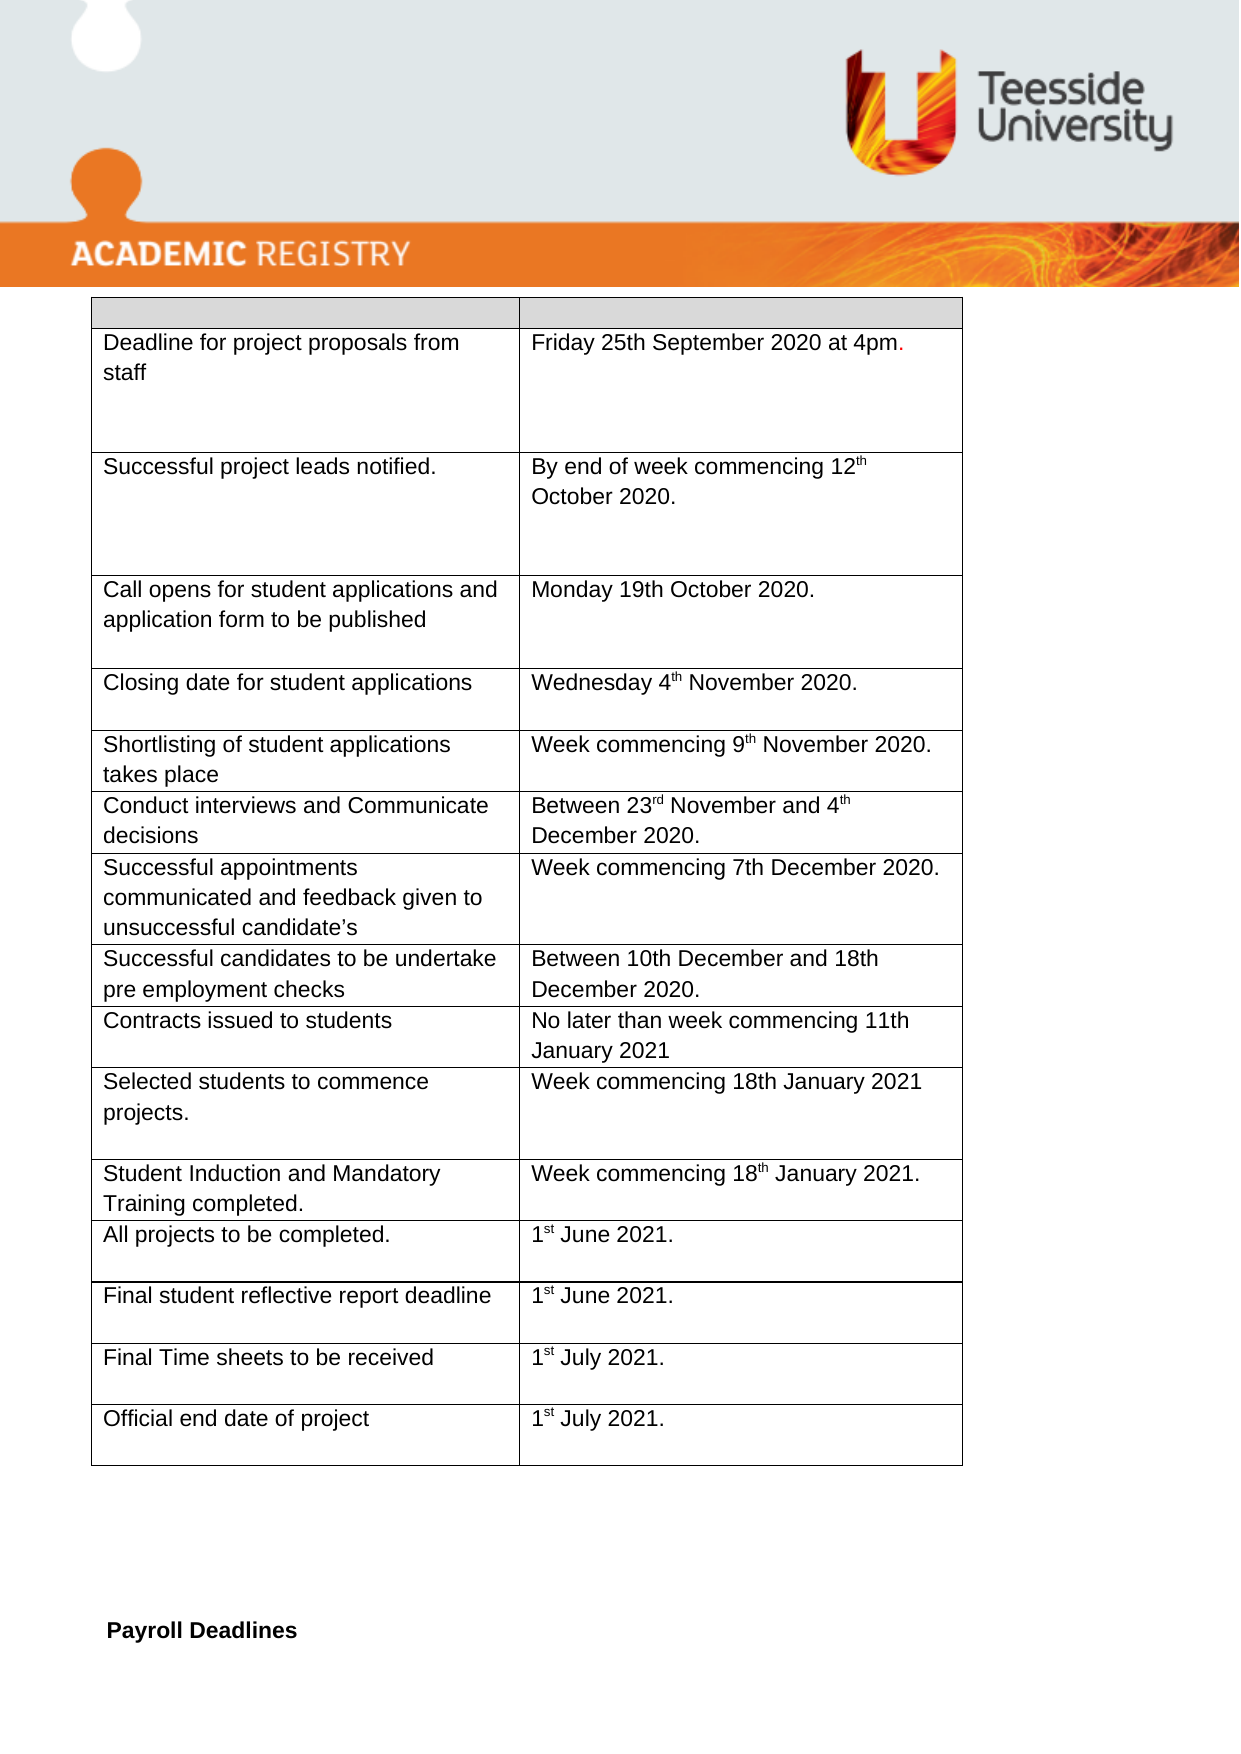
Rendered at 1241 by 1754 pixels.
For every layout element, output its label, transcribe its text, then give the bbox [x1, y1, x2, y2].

table_cell 1st July 2021. [520, 1344, 962, 1403]
table_cell Official end date of project [92, 1405, 519, 1464]
table_cell Closing date for student applications [92, 669, 519, 730]
table_cell Contracts issued to students [92, 1007, 519, 1067]
table_cell Deadline for project proposals from staff [92, 329, 519, 452]
table_cell By end of week commencing 12th October 2020. [520, 453, 962, 575]
text Payroll Deadlines [106, 1617, 1134, 1643]
table_cell Monday 19th October 2020. [520, 576, 962, 668]
table_cell Student Induction and Mandatory Training completed. [92, 1160, 519, 1220]
table_cell 1st June 2021. [520, 1221, 962, 1281]
table_cell Final Time sheets to be received [92, 1344, 519, 1403]
table_cell Successful candidates to be undertake pre employment checks [92, 945, 519, 1006]
table_header Date [520, 298, 962, 328]
table_cell Successful appointments communicated and feedback given to unsuccessful candidate’s [92, 854, 519, 944]
table_cell Friday 25th September 2020 at 4pm. [520, 329, 962, 452]
table_cell Between 10th December and 18th December 2020. [520, 945, 962, 1006]
table_cell Successful project leads notified. [92, 453, 519, 575]
table_cell Shortlisting of student applications takes place [92, 731, 519, 791]
table_cell Wednesday 4th November 2020. [520, 669, 962, 730]
table_cell Conduct interviews and Communicate decisions [92, 792, 519, 853]
table_cell Week commencing 9th November 2020. [520, 731, 962, 791]
table_cell 1st June 2021. [520, 1283, 962, 1342]
table_cell All projects to be completed. [92, 1221, 519, 1281]
table_header Activity [92, 298, 519, 328]
table_cell Week commencing 18th January 2021. [520, 1160, 962, 1220]
table_cell Selected students to commence projects. [92, 1068, 519, 1159]
table_cell Between 23rd November and 4th December 2020. [520, 792, 962, 853]
table_cell Week commencing 18th January 2021 [520, 1068, 962, 1159]
table_cell Final student reflective report deadline [92, 1283, 519, 1342]
table_cell 1st July 2021. [520, 1405, 962, 1464]
table_cell Call opens for student applications and application form to be published [92, 576, 519, 668]
table_cell No later than week commencing 11th January 2021 [520, 1007, 962, 1067]
table_cell Week commencing 7th December 2020. [520, 854, 962, 944]
